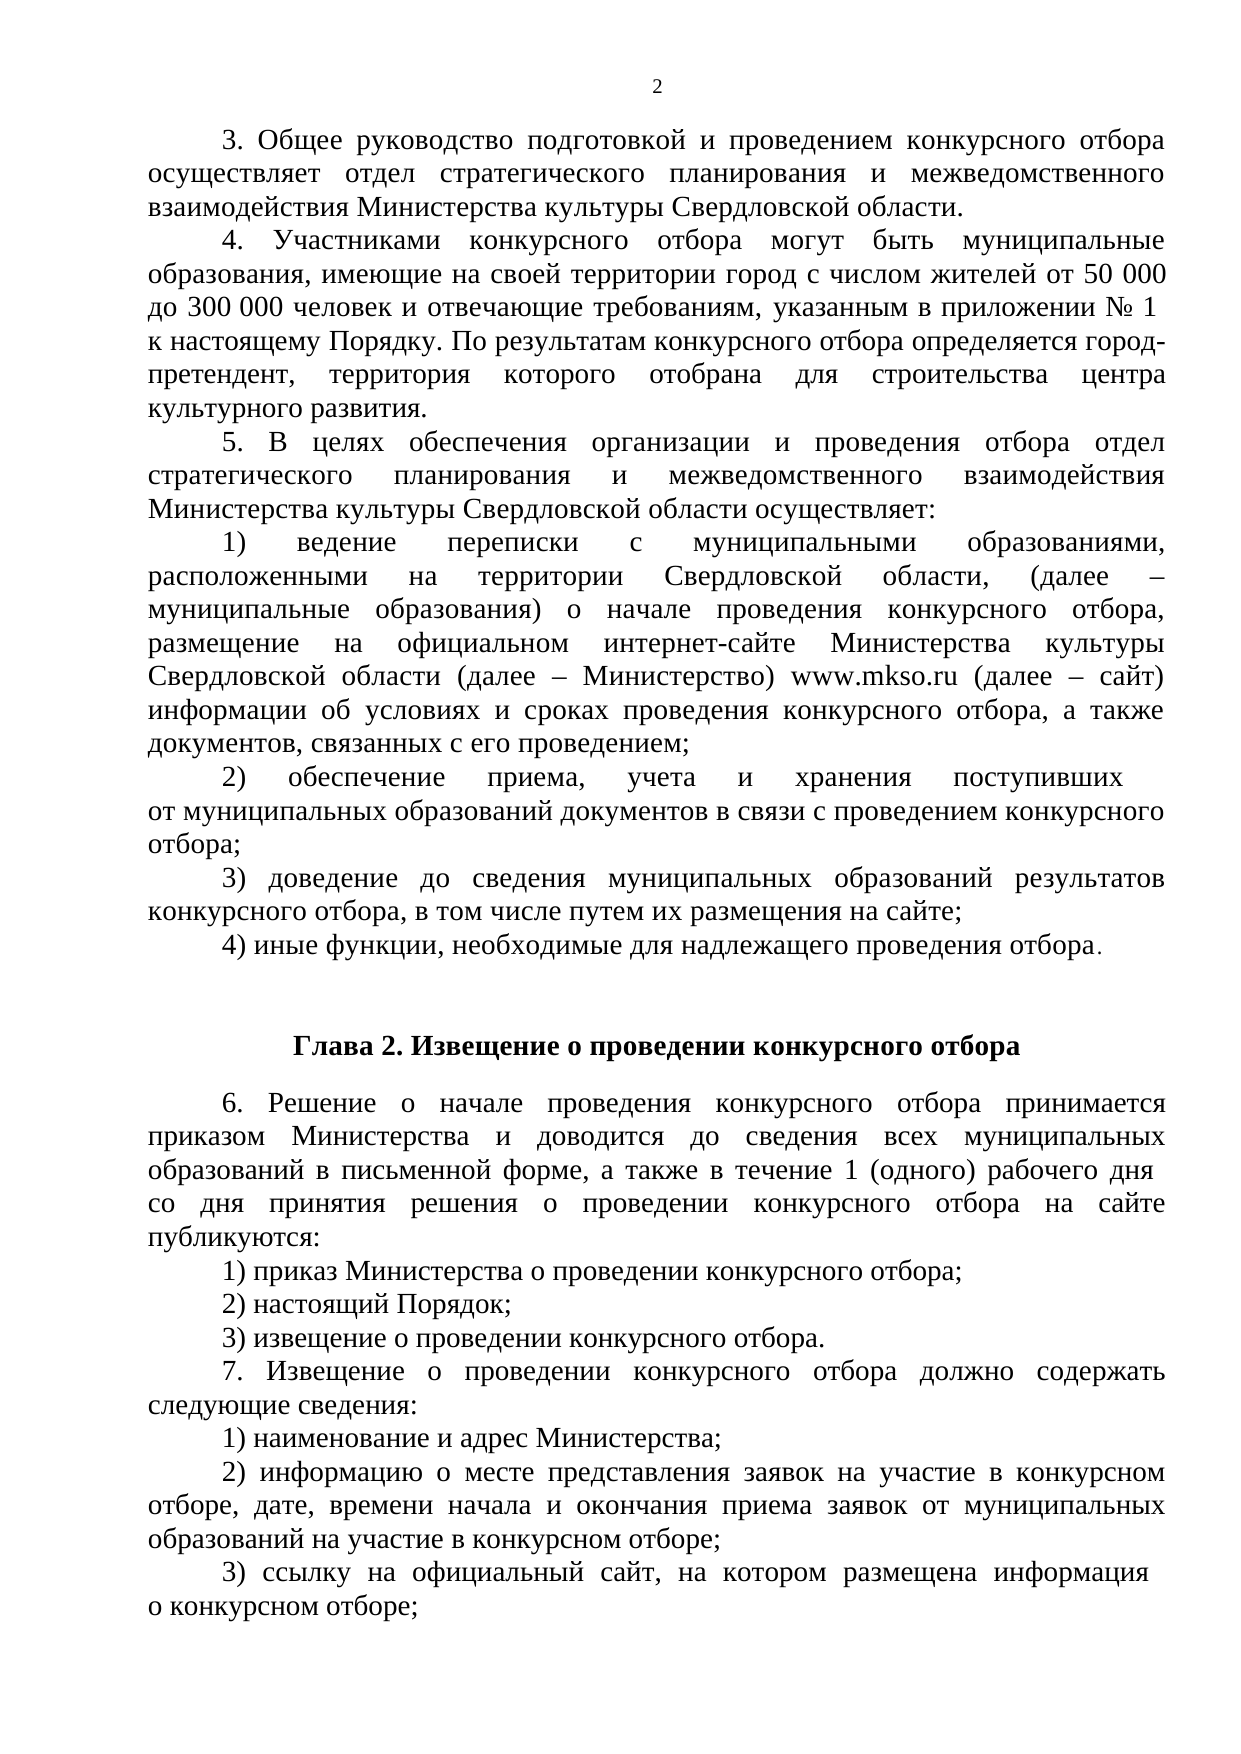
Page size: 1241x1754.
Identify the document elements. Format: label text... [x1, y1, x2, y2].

text 4. Участниками конкурсного отбора могут быть муниципальные образования, имеющие на своей территории город с числом жителей от 50 000 до 300 000 человек и отвечающие требованиям, указанным в приложении № 1 к настоящему Порядку. По результатам конкурсного отбора определяется город-претендент, территория которого отобрана для строительства центра культурного развития. [148, 222, 1167, 424]
text 3. Общее руководство подготовкой и проведением конкурсного отбора осуществляет отдел стратегического планирования и межведомственного взаимодействия Министерства культуры Свердловской области. [148, 122, 1167, 222]
text 2) информацию о месте представления заявок на участие в конкурсном отборе, дате, времени начала и окончания приема заявок от муниципальных образований на участие в конкурсном отборе; [148, 1454, 1167, 1554]
text 1) ведение переписки с муниципальными образованиями, расположенными на территории Свердловской области, (далее – муниципальные образования) о начале проведения конкурсного отбора, размещение на официальном интернет-сайте Министерства культуры Свердловской области (далее – Министерство) www.mkso.ru (далее – сайт) информации об условиях и сроках проведения конкурсного отбора, а также документов, связанных с его проведением; [148, 524, 1167, 759]
text 7. Извещение о проведении конкурсного отбора должно содержать следующие сведения: [148, 1353, 1167, 1420]
text 2) настоящий Порядок; [148, 1286, 1167, 1320]
text 6. Решение о начале проведения конкурсного отбора принимается приказом Министерства и доводится до сведения всех муниципальных образований в письменной форме, а также в течение 1 (одного) рабочего дня со дня принятия решения о проведении конкурсного отбора на сайте публикуются: [148, 1085, 1167, 1253]
text 2) обеспечение приема, учета и хранения поступивших от муниципальных образований документов в связи с проведением конкурсного отбора; [148, 759, 1167, 860]
subtitle Глава 2. Извещение о проведении конкурсного отбора [148, 1028, 1167, 1061]
text 3) извещение о проведении конкурсного отбора. [148, 1320, 1167, 1353]
text 3) ссылку на официальный сайт, на котором размещена информация о конкурсном отборе; [148, 1554, 1167, 1622]
text 1) наименование и адрес Министерства; [148, 1420, 1167, 1454]
text 3) доведение до сведения муниципальных образований результатов конкурсного отбора, в том числе путем их размещения на сайте; [148, 860, 1167, 927]
text 5. В целях обеспечения организации и проведения отбора отдел стратегического планирования и межведомственного взаимодействия Министерства культуры Свердловской области осуществляет: [148, 424, 1167, 524]
text 1) приказ Министерства о проведении конкурсного отбора; [148, 1253, 1167, 1286]
text 4) иные функции, необходимые для надлежащего проведения отбора. [148, 927, 1167, 960]
